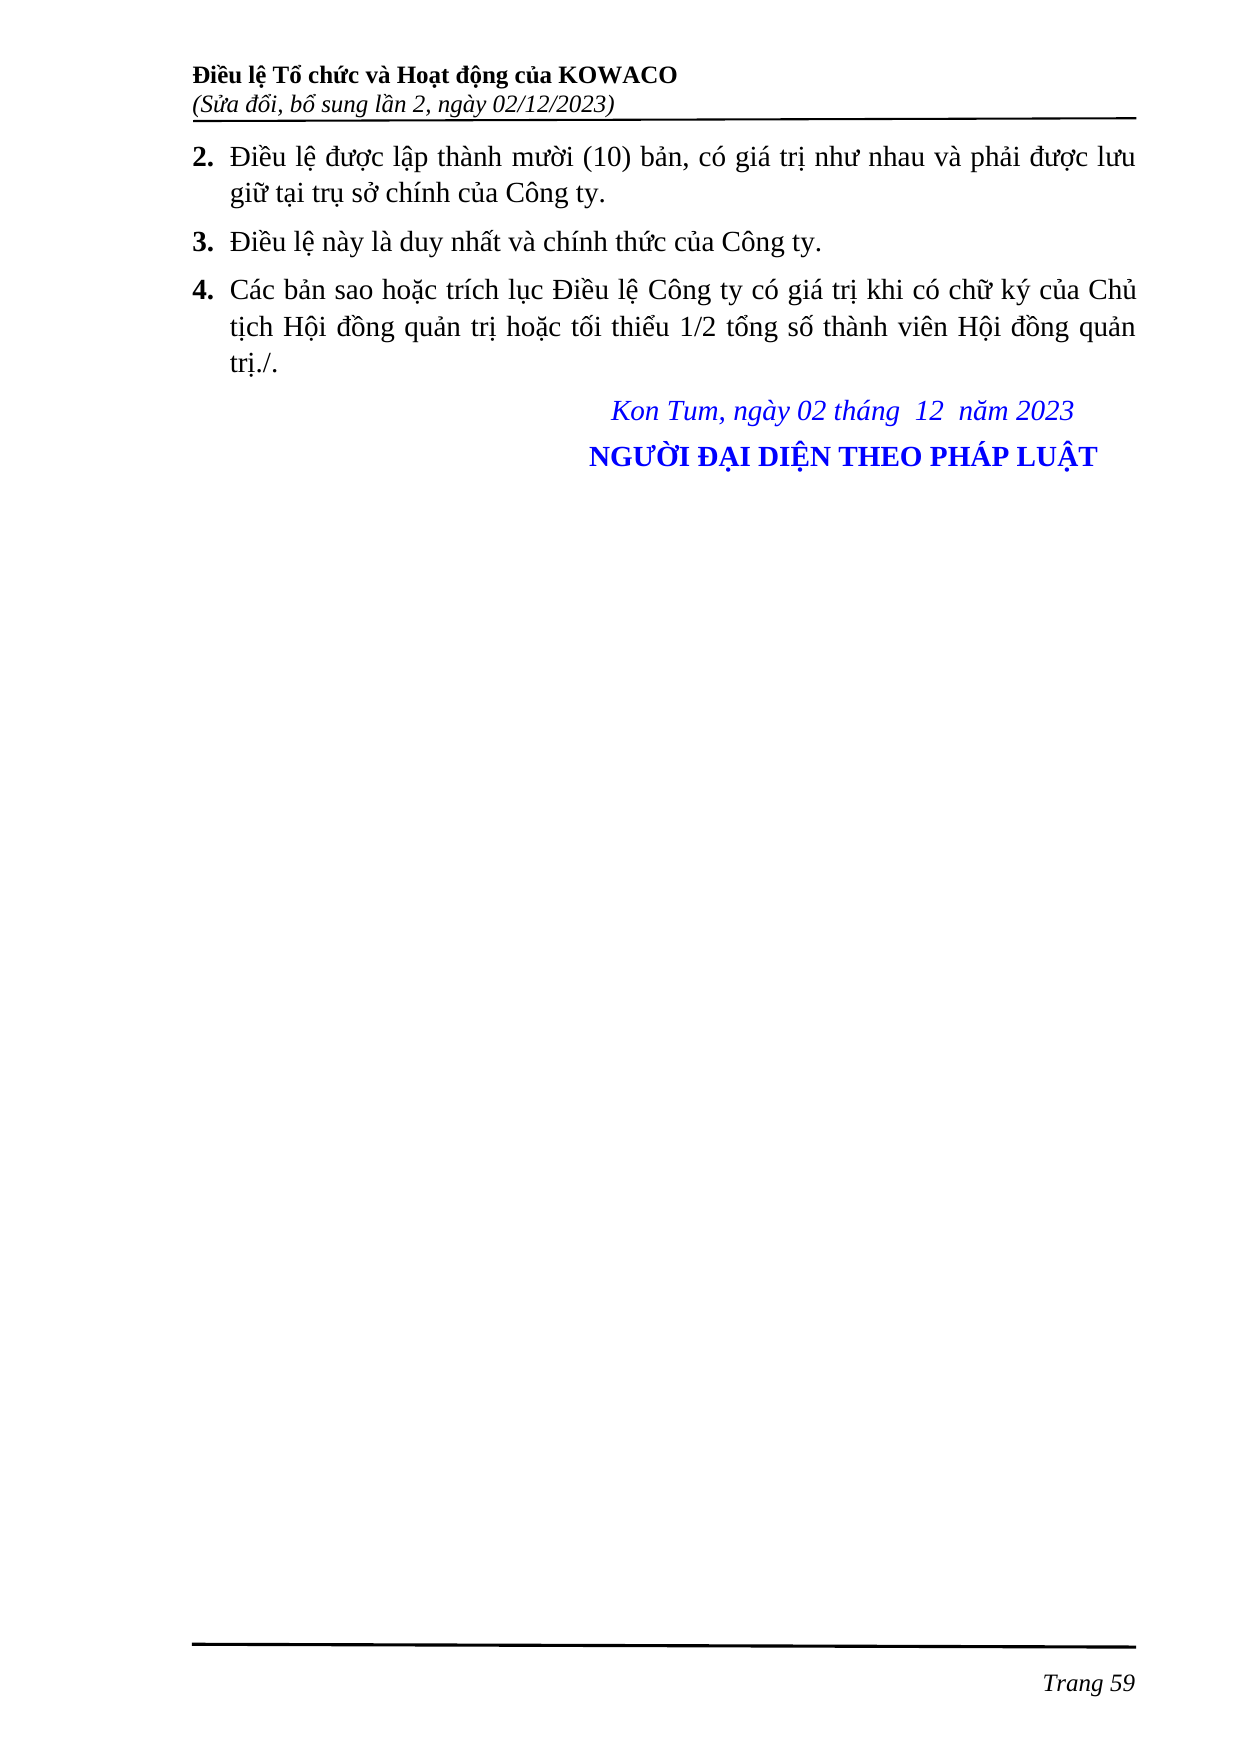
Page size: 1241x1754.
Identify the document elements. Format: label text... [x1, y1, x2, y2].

list Điều lệ này là duy nhất và chính thức của Công ty. [192, 224, 1137, 257]
text Kon Tum, ngày 02 tháng 12 năm 2023 [492, 393, 1137, 427]
text NGƯỜI ĐẠI DIỆN THEO PHÁP LUẬT [492, 439, 1137, 473]
list Các bản sao hoặc trích lục Điều lệ Công ty có giá trị khi có chữ ký của Chủ tịch Hội đồng quản trị hoặc tối thiểu 1/2 tổng số thành viên Hội đồng quản trị./. [192, 272, 1137, 378]
list Điều lệ được lập thành mười (10) bản, có giá trị như nhau và phải được lưu giữ tại trụ sở chính của Công ty. [192, 139, 1137, 209]
